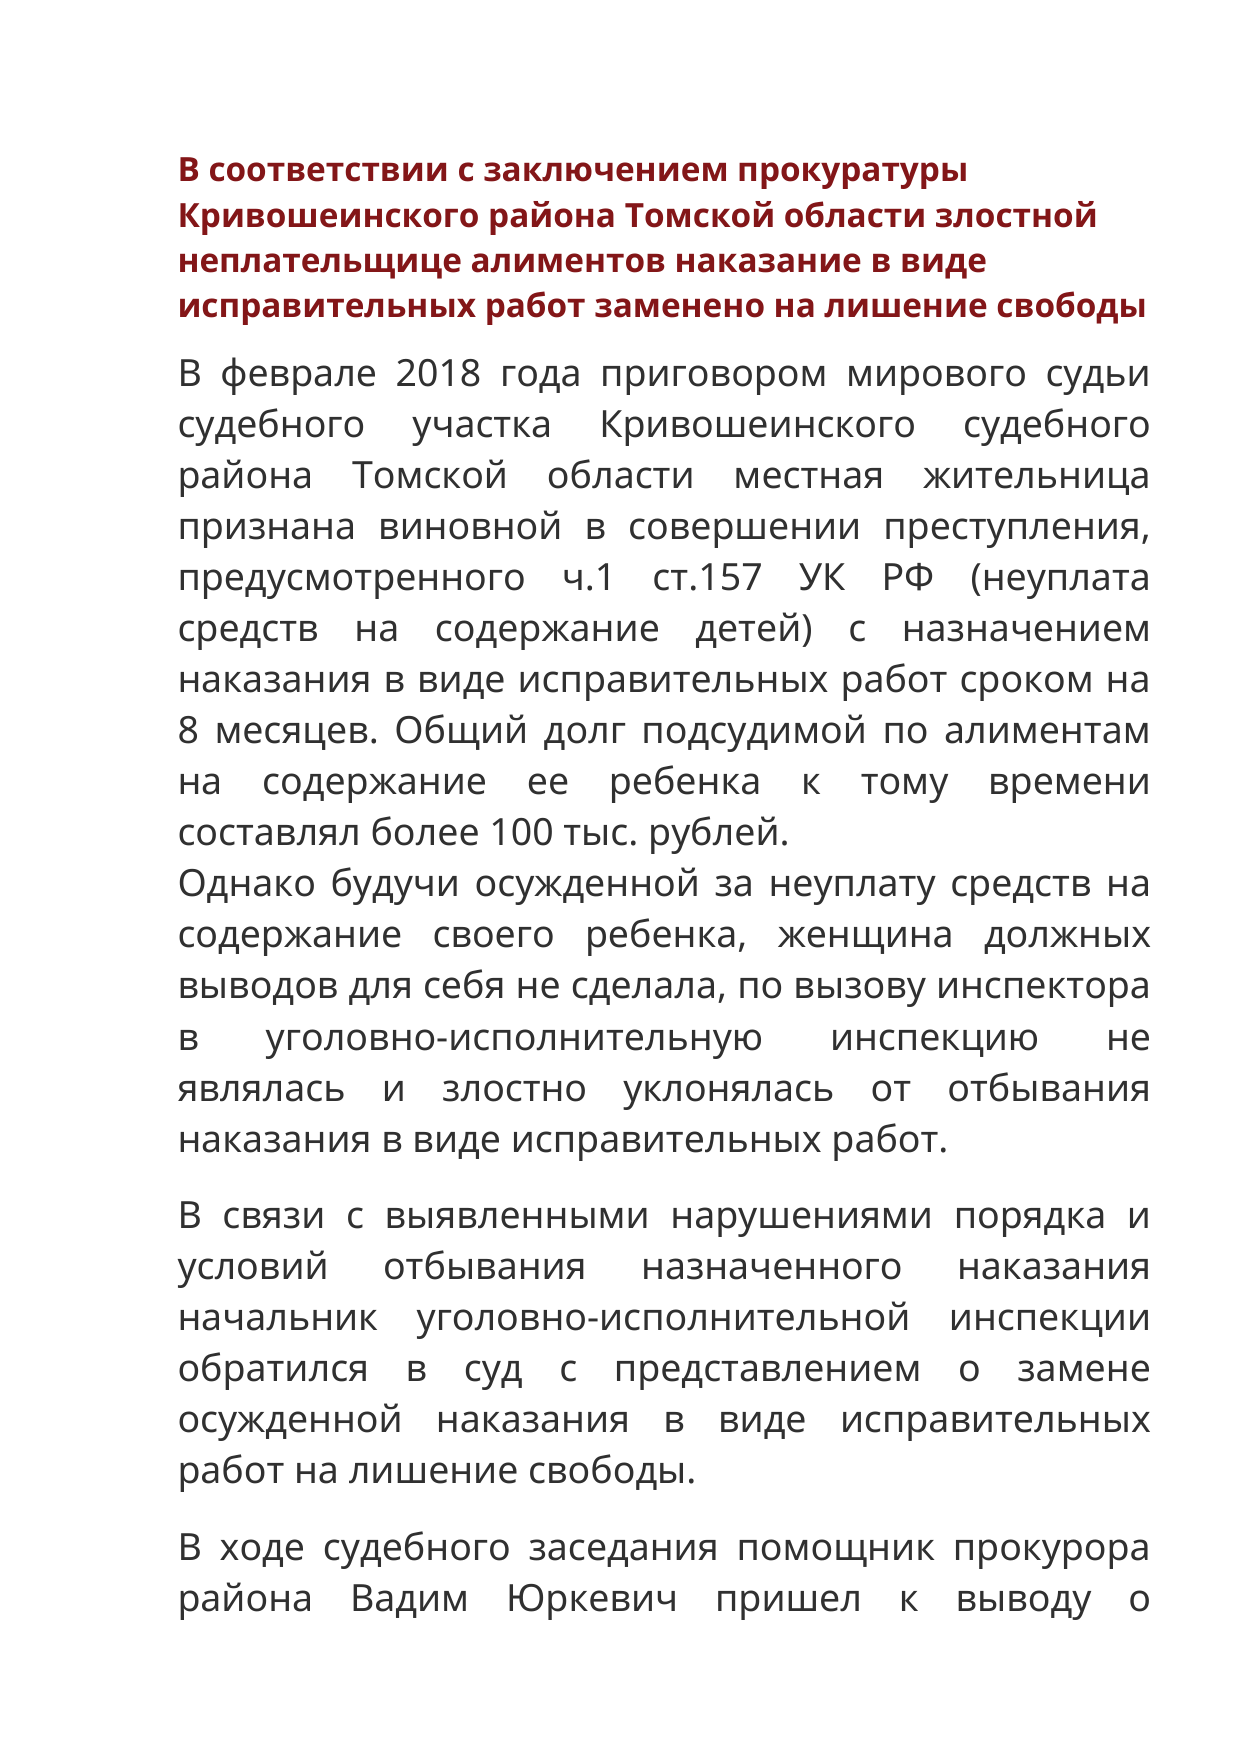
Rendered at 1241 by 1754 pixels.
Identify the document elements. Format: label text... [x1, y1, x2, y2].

text В связи с выявленными нарушениями порядка и условий отбывания назначенного наказания начальник уголовно-исполнительной инспекции обратился в суд с представлением о замене осужденной наказания в виде исправительных работ на лишение свободы. [177, 1188, 1152, 1495]
text В соответствии с заключением прокуратуры Кривошеинского района Томской области злостной неплательщице алиментов наказание в виде исправительных работ заменено на лишение свободы [177, 146, 1152, 328]
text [177, 1520, 1152, 1622]
text Однако будучи осужденной за неуплату средств на содержание своего ребенка, женщина должных выводов для себя не сделала, по вызову инспектора в уголовно-исполнительную инспекцию не являлась и злостно уклонялась от отбывания наказания в виде исправительных работ. [177, 857, 1152, 1163]
text В феврале 2018 года приговором мирового судьи судебного участка Кривошеинского судебного района Томской области местная жительница признана виновной в совершении преступления, предусмотренного ч.1 ст.157 УК РФ (неуплата средств на содержание детей) с назначением наказания в виде исправительных работ сроком на 8 месяцев. Общий долг подсудимой по алиментам на содержание ее ребенка к тому времени составлял более 100 тыс. рублей. [177, 346, 1152, 857]
